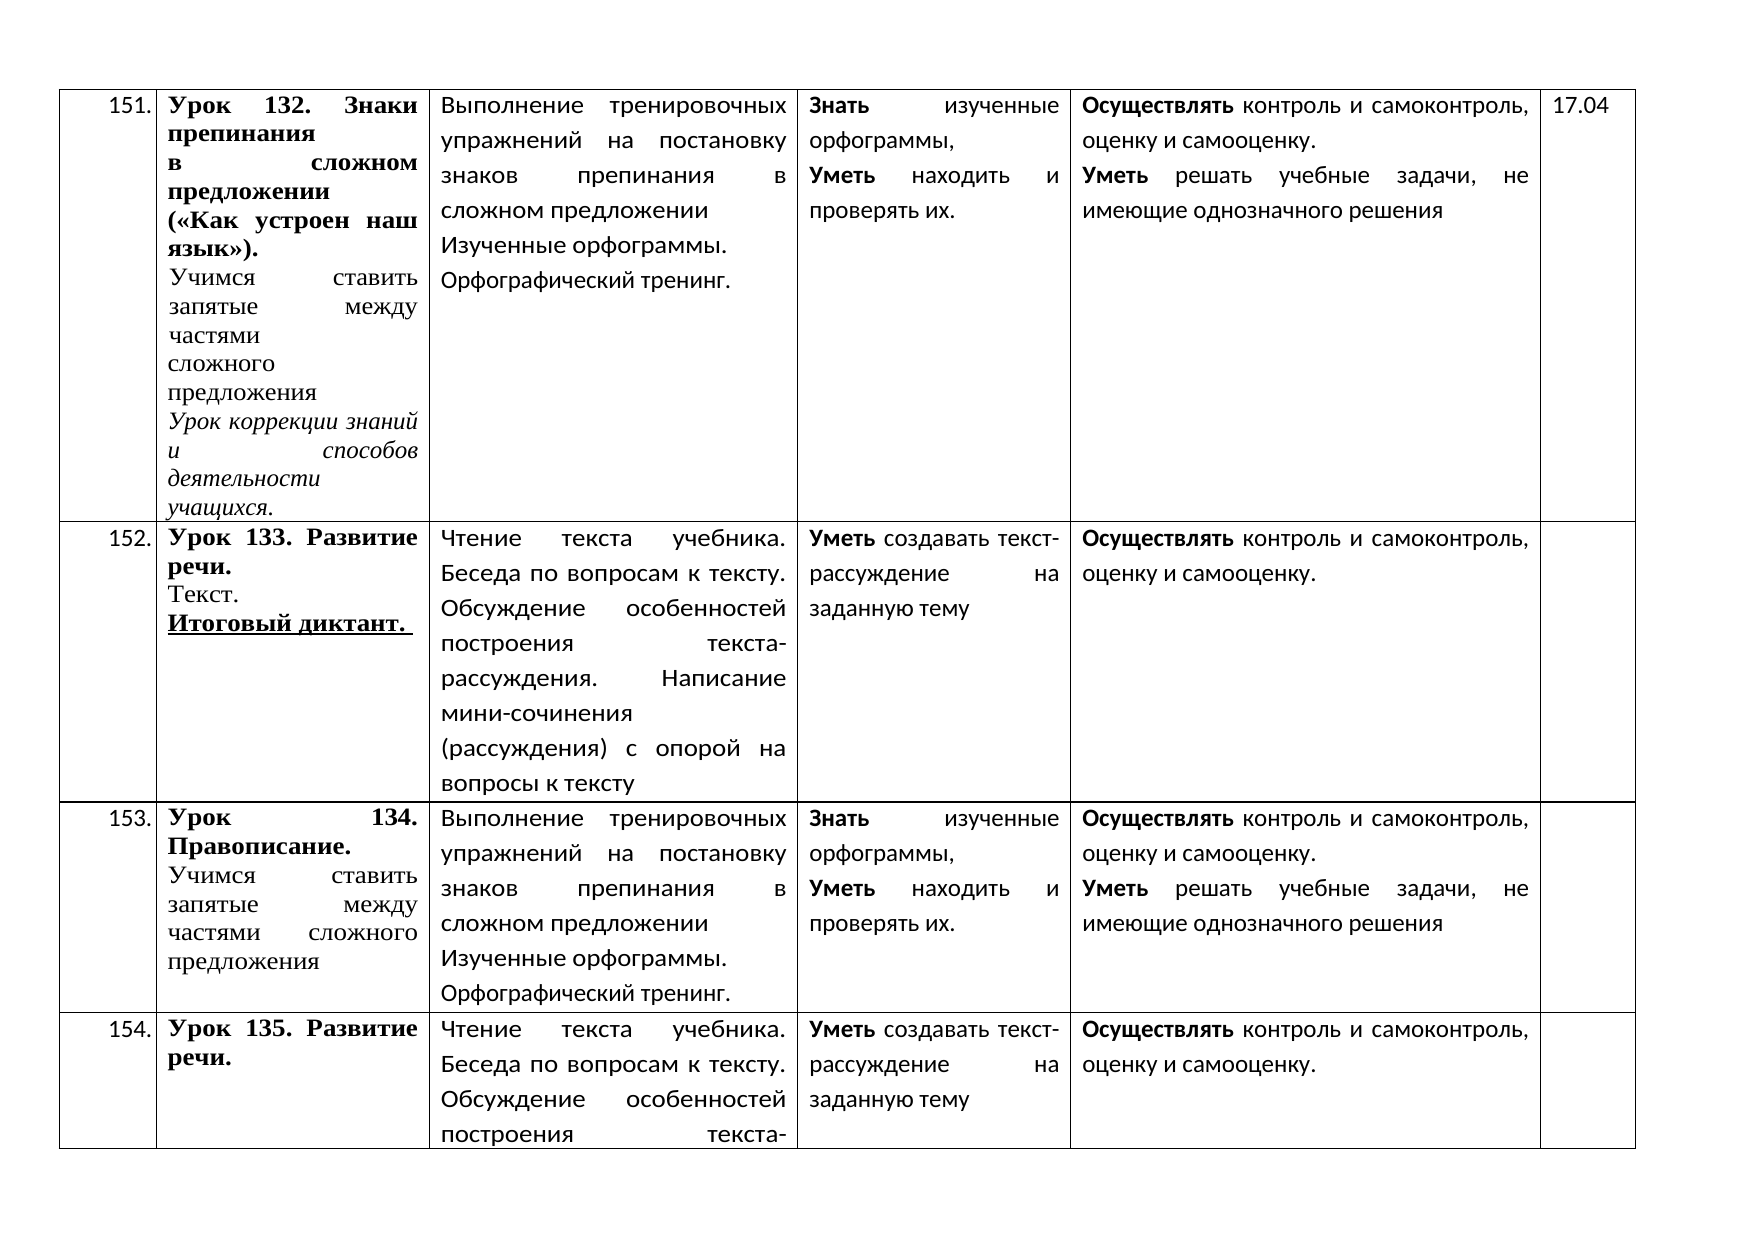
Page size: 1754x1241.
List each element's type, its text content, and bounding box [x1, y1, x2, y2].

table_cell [1071, 1013, 1540, 1148]
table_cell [1071, 90, 1540, 521]
table_cell Урок 134. Правописание. Учимся ставить запятые между частями сложного предложения [157, 803, 429, 1012]
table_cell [798, 90, 1070, 521]
table_cell [60, 803, 156, 1012]
table_cell Урок 133. Развитие речи. Текст. Итоговый диктант. [157, 522, 429, 801]
table_cell [60, 522, 156, 801]
table_cell Уметь создавать текст-рассуждение на заданную тему [798, 522, 1070, 801]
table_cell Осуществлять контроль и самоконтроль, оценку и самооценку. [1071, 522, 1540, 801]
table_cell 17.04 [1541, 90, 1635, 521]
table_cell [1541, 522, 1635, 801]
table_cell Знать изученные орфограммы, Уметь находить и проверять их. [798, 803, 1070, 1012]
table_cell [157, 1013, 429, 1148]
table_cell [798, 1013, 1070, 1148]
table_cell [1541, 1013, 1635, 1148]
table_cell [60, 1013, 156, 1148]
table_cell Выполнение тренировочных упражнений на постановку знаков препинания в сложном предложении Изученные орфограммы. Орфографический тренинг. [430, 803, 797, 1012]
table_cell [1541, 803, 1635, 1012]
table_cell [430, 1013, 797, 1148]
table_cell [60, 90, 156, 521]
table_cell Осуществлять контроль и самоконтроль, оценку и самооценку. Уметь решать учебные задачи, не имеющие однозначного решения [1071, 803, 1540, 1012]
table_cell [430, 90, 797, 521]
table_cell Урок 132. Знаки препинания в сложном предложении («Как устроен наш язык»). Учимся ставить запятые между частями сложного предложения Урок коррекции знаний и способов деятельности учащихся. [157, 90, 429, 521]
